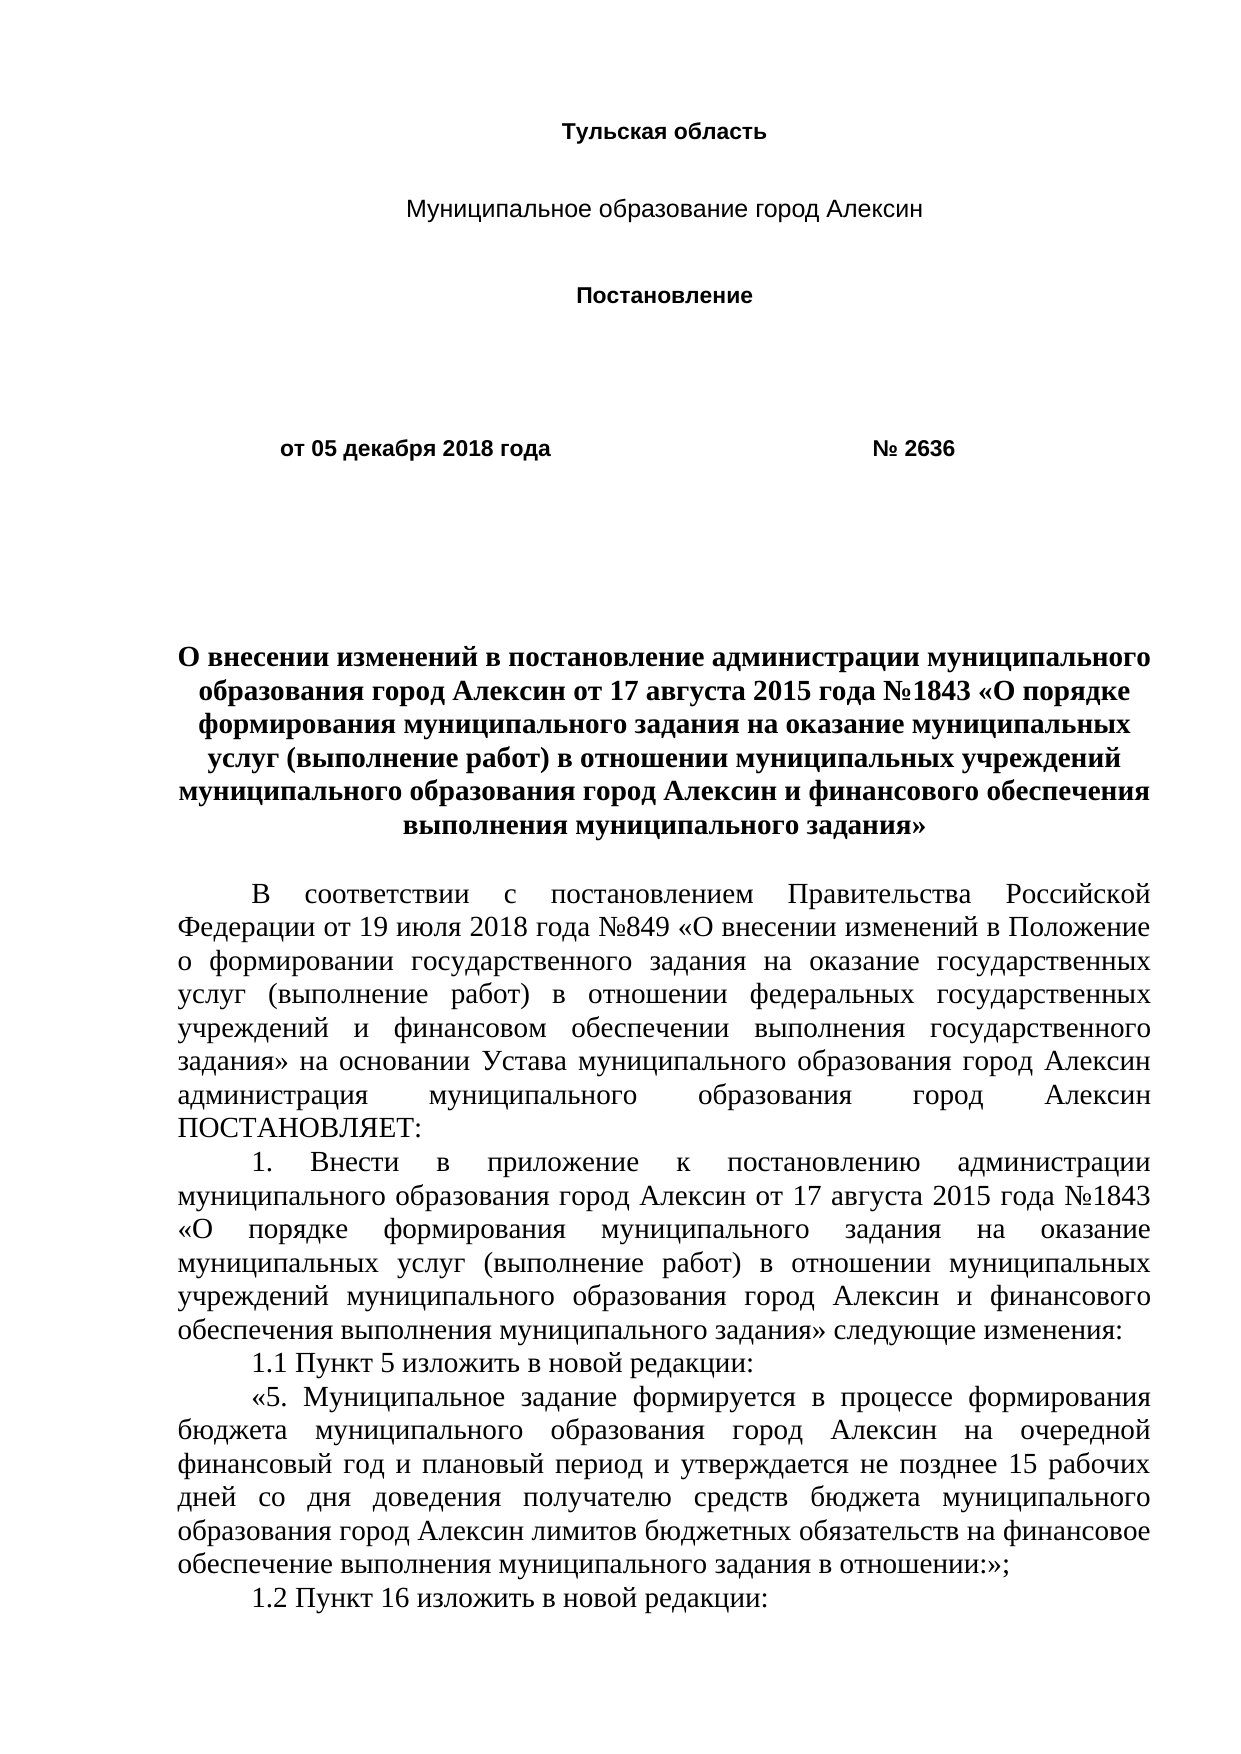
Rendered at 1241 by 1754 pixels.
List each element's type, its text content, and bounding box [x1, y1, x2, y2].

table_cell № 2636 [665, 435, 1163, 639]
text 1. Внести в приложение к постановлению администрации муниципального образования город Алексин от 17 августа 2015 года №1843 «О порядке формирования муниципального задания на оказание муниципальных услуг (выполнение работ) в отношении муниципальных учреждений муниципального образования город Алексин и финансового обеспечения выполнения муниципального задания» следующие изменения: [177, 1144, 1152, 1345]
text В соответствии с постановлением Правительства Российской Федерации от 19 июля 2018 года №849 «О внесении изменений в Положение о формировании государственного задания на оказание государственных услуг (выполнение работ) в отношении федеральных государственных учреждений и финансовом обеспечении выполнения государственного задания» на основании Устава муниципального образования город Алексин администрация муниципального образования город Алексин ПОСТАНОВЛЯЕТ: [177, 876, 1152, 1144]
text 1.1 Пункт 5 изложить в новой редакции: [177, 1345, 1152, 1379]
table_cell Муниципальное образование город Алексин [166, 169, 1163, 282]
text 1.2 Пункт 16 изложить в новой редакции: [177, 1580, 1152, 1614]
table_cell Постановление [166, 282, 1163, 435]
table_header Тульская область [166, 118, 1163, 169]
table_cell от 05 декабря 2018 года [166, 435, 665, 639]
text «5. Муниципальное задание формируется в процессе формирования бюджета муниципального образования город Алексин на очередной финансовый год и плановый период и утверждается не позднее 15 рабочих дней со дня доведения получателю средств бюджета муниципального образования город Алексин лимитов бюджетных обязательств на финансовое обеспечение выполнения муниципального задания в отношении:»; [177, 1379, 1152, 1580]
text О внесении изменений в постановление администрации муниципального образования город Алексин от 17 августа 2015 года №1843 «О порядке формирования муниципального задания на оказание муниципальных услуг (выполнение работ) в отношении муниципальных учреждений муниципального образования город Алексин и финансового обеспечения выполнения муниципального задания» [177, 639, 1152, 840]
